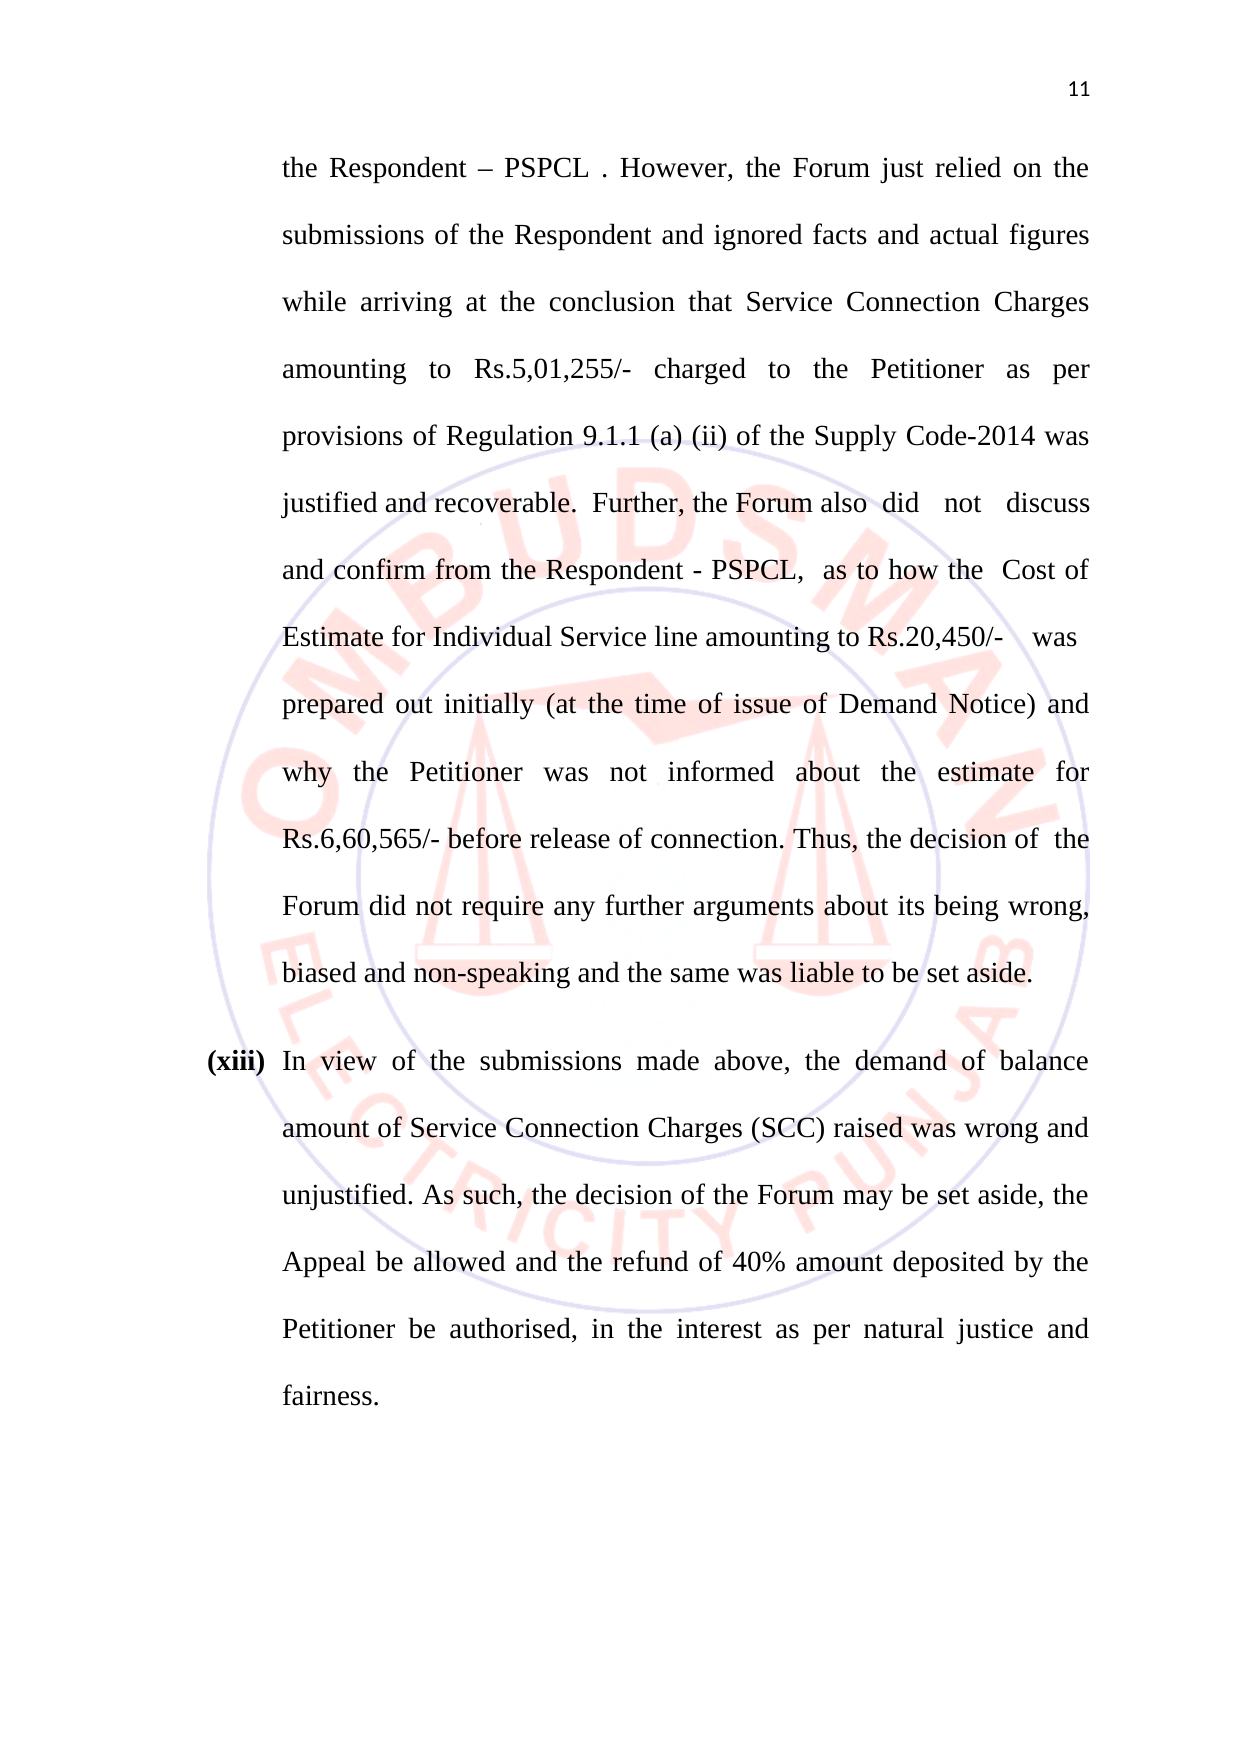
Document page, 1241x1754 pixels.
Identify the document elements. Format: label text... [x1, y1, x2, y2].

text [207, 150, 1090, 988]
text (xiii) In view of the submissions made above, the demand of balance amount of Service Connection Charges (SCC) raised was wrong and unjustified. As such, the decision of the Forum may be set aside, the Appeal be allowed and the refund of 40% amount deposited by the Petitioner be authorised, in the interest as per natural justice and fairness. [207, 1043, 1090, 1412]
